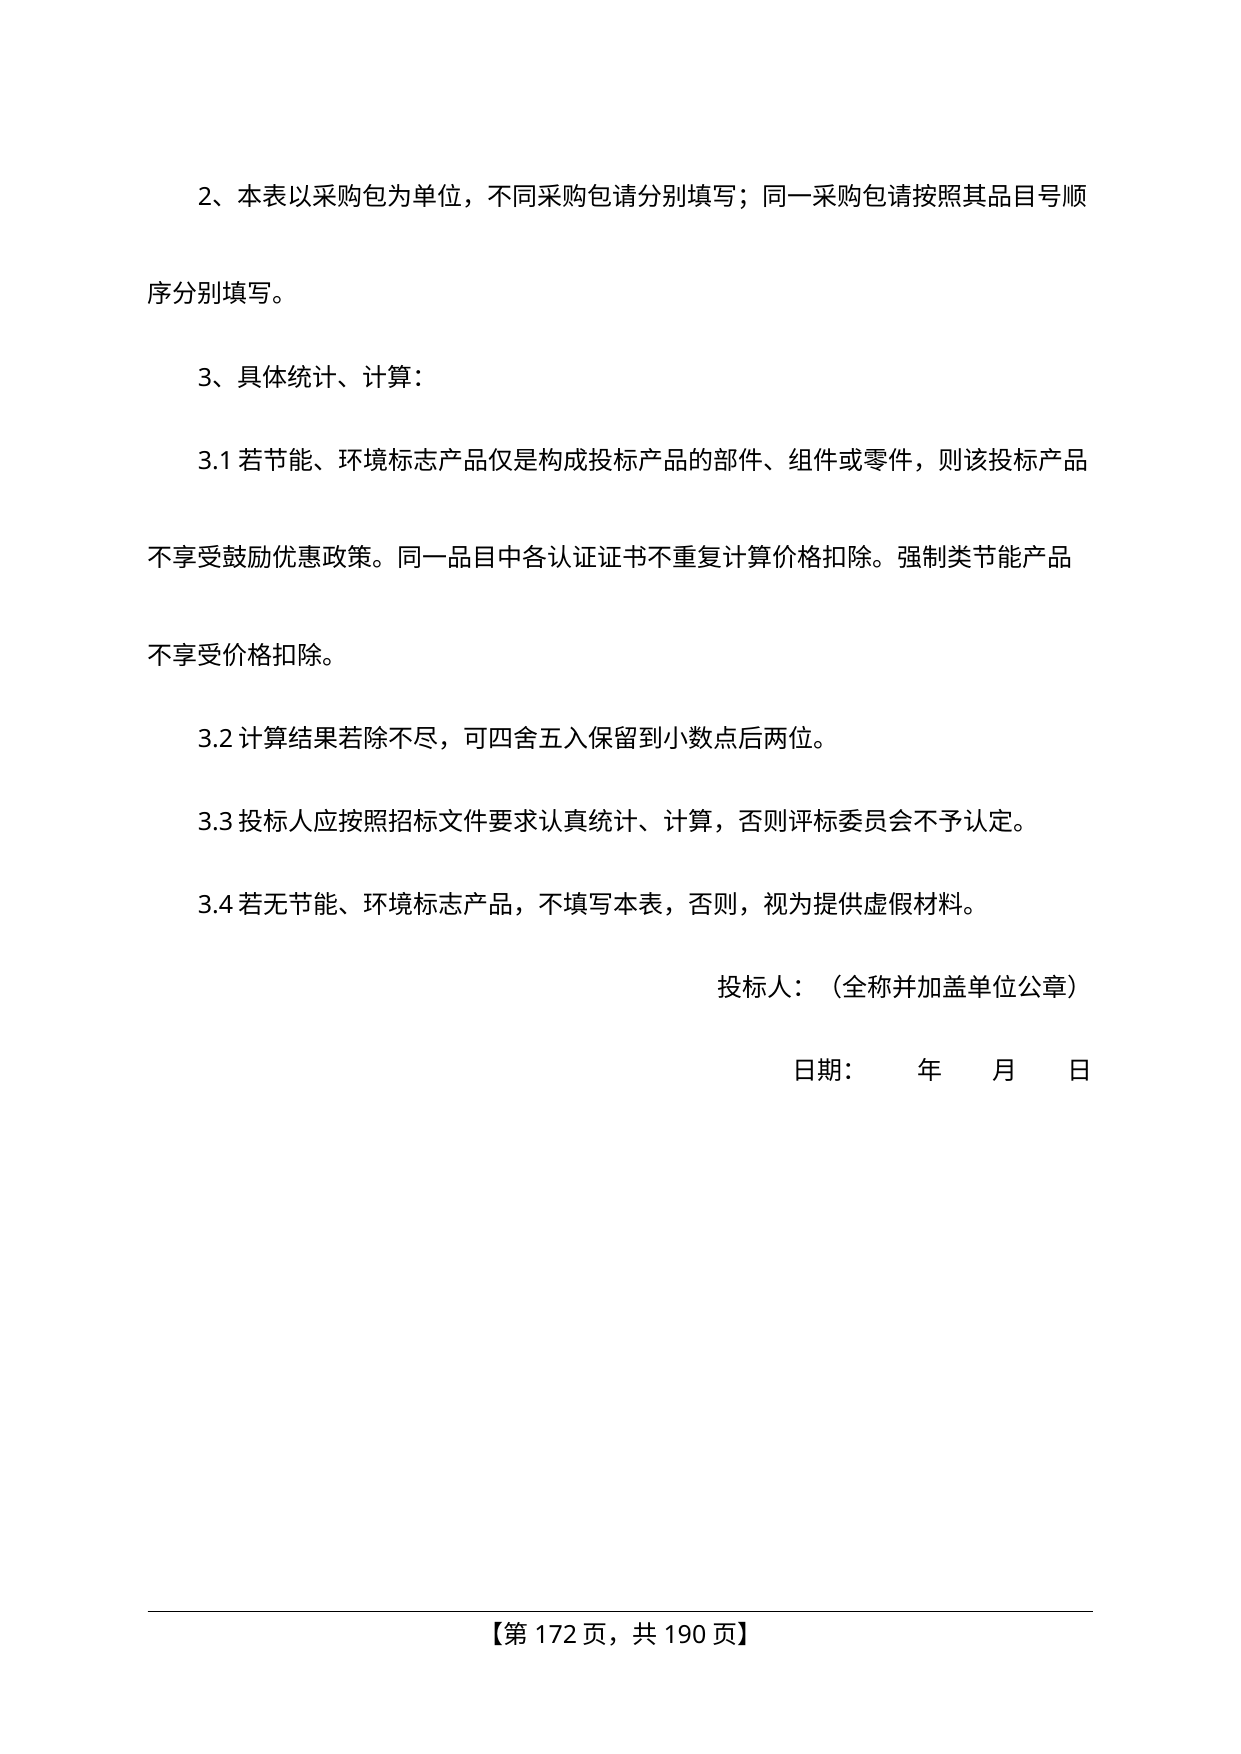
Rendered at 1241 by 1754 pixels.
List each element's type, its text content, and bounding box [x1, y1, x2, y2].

text 2、本表以采购包为单位，不同采购包请分别填写；同一采购包请按照其品目号顺序分别填写。 [148, 162, 1092, 324]
text 3.1若节能、环境标志产品仅是构成投标产品的部件、组件或零件，则该投标产品不享受鼓励优惠政策。同一品目中各认证证书不重复计算价格扣除。强制类节能产品不享受价格扣除。 [148, 426, 1092, 686]
text 3.2计算结果若除不尽，可四舍五入保留到小数点后两位。 [148, 704, 1092, 769]
text 投标人：（全称并加盖单位公章） [148, 953, 1092, 1018]
text 3、具体统计、计算： [148, 343, 1092, 408]
text 日期： 年 月 日 [148, 1036, 1092, 1101]
text 3.3投标人应按照招标文件要求认真统计、计算，否则评标委员会不予认定。 [148, 787, 1092, 852]
text 3.4若无节能、环境标志产品，不填写本表，否则，视为提供虚假材料。 [148, 870, 1092, 935]
